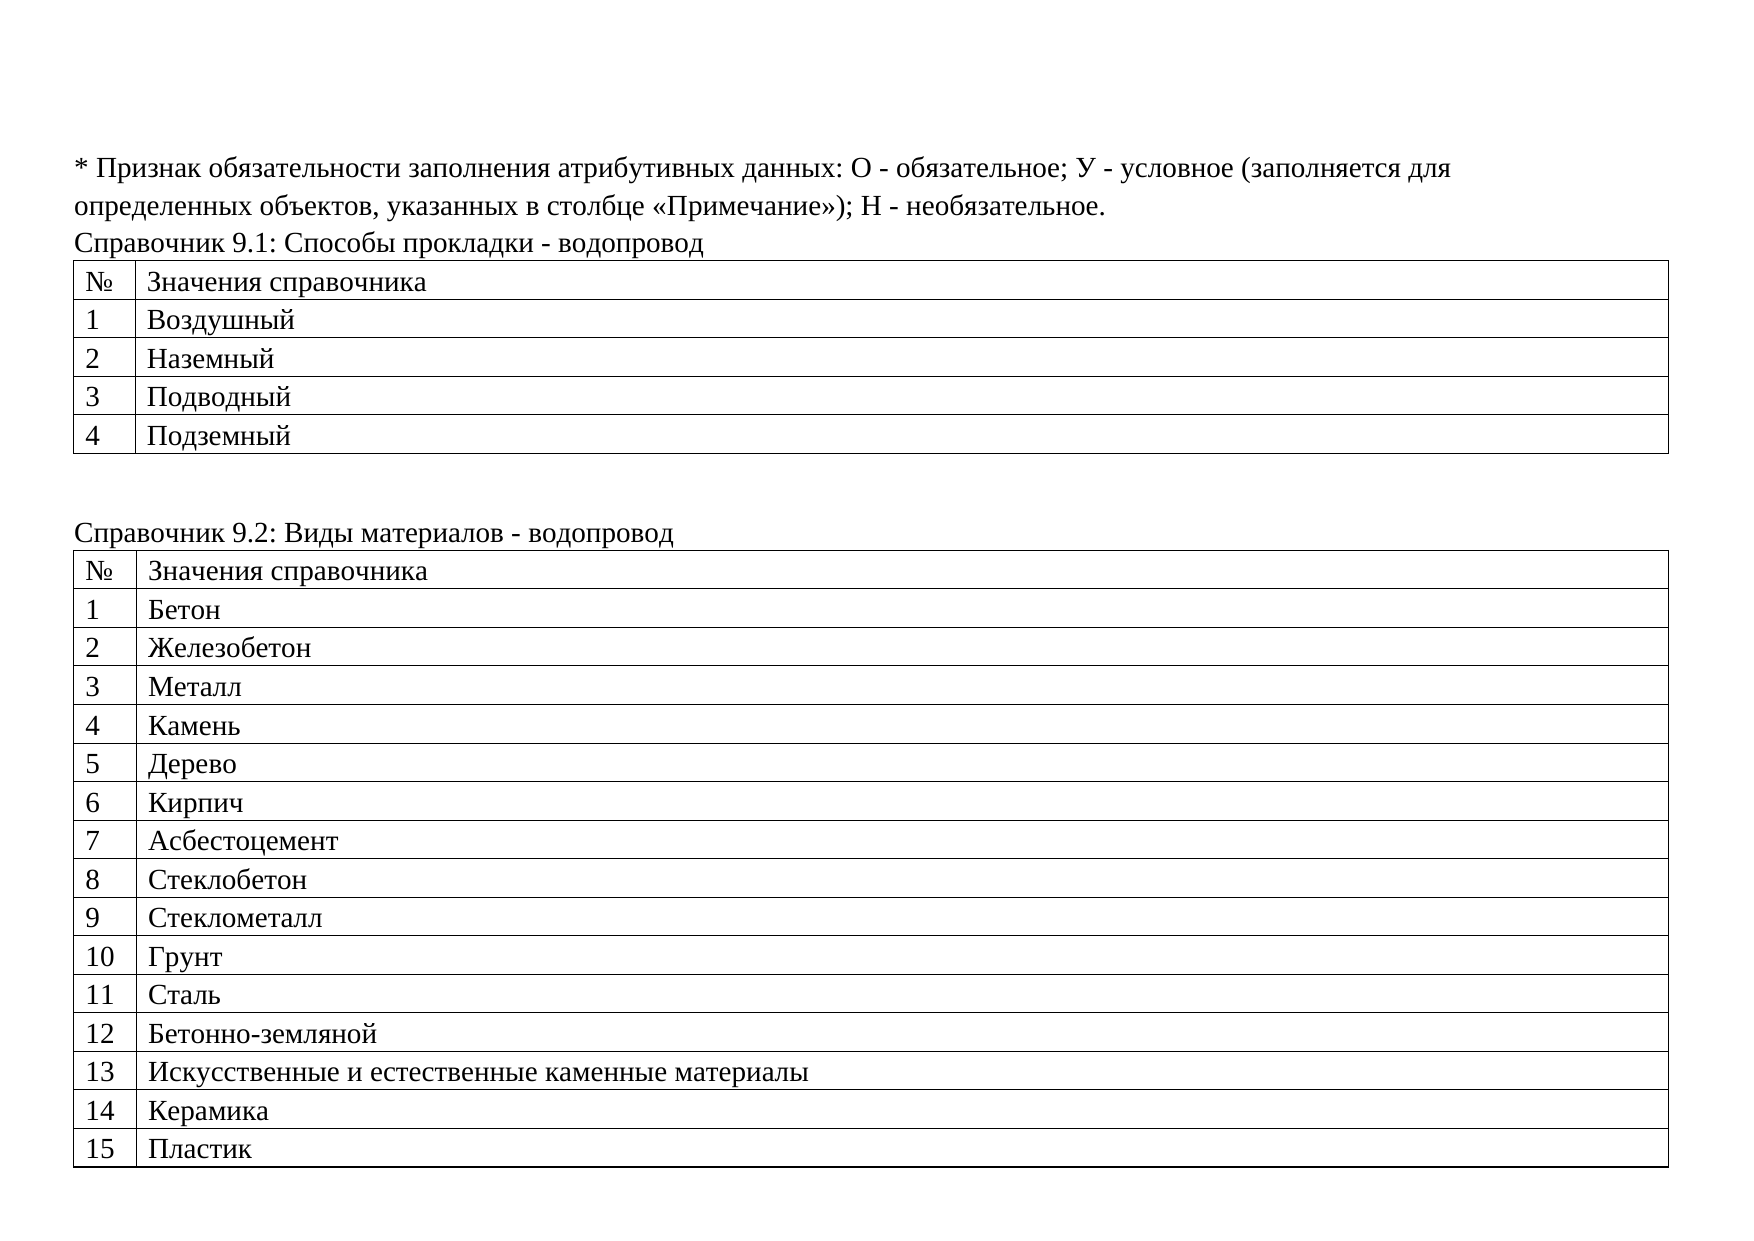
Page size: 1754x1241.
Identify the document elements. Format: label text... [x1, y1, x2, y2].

table_cell Бетон [137, 589, 1668, 627]
table_cell Подземный [136, 415, 1668, 453]
table_cell Пластик [137, 1129, 1668, 1166]
table_cell 8 [74, 859, 136, 897]
table_cell Асбестоцемент [137, 821, 1668, 858]
table_cell Подводный [136, 377, 1668, 414]
text Справочник 9.2: Виды материалов - водопровод [74, 512, 1625, 550]
table_cell 3 [74, 377, 135, 414]
table_cell Бетонно-земляной [137, 1013, 1668, 1051]
table_cell 2 [74, 628, 136, 665]
table_cell 11 [74, 975, 136, 1012]
table_cell Железобетон [137, 628, 1668, 665]
table_cell 14 [74, 1090, 136, 1128]
table_cell Искусственные и естественные каменные материалы [137, 1052, 1668, 1089]
table_cell 7 [74, 821, 136, 858]
table_cell Стеклобетон [137, 859, 1668, 897]
table_cell Металл [137, 666, 1668, 704]
table_cell 5 [74, 744, 136, 781]
table_cell Камень [137, 705, 1668, 742]
table_cell Стеклометалл [137, 898, 1668, 935]
table_cell Воздушный [136, 300, 1668, 337]
table_cell Кирпич [137, 782, 1668, 819]
table_header Значения справочника [137, 551, 1668, 588]
table_cell Керамика [137, 1090, 1668, 1128]
table_cell 4 [74, 415, 135, 453]
table_header № [74, 551, 136, 588]
table_cell Дерево [137, 744, 1668, 781]
table_cell 9 [74, 898, 136, 935]
table_cell 10 [74, 936, 136, 974]
table_cell 4 [74, 705, 136, 742]
table_cell 1 [74, 300, 135, 337]
table_cell 13 [74, 1052, 136, 1089]
table_header Значения справочника [136, 261, 1668, 299]
table_cell 15 [74, 1129, 136, 1166]
table_cell Грунт [137, 936, 1668, 974]
table_cell 3 [74, 666, 136, 704]
table_cell 6 [74, 782, 136, 819]
table_cell 2 [74, 338, 135, 376]
table_header № [74, 261, 135, 299]
table_cell 1 [74, 589, 136, 627]
text * Признак обязательности заполнения атрибутивных данных: О - обязательное; У - условное (заполняется для определенных объектов, указанных в столбце «Примечание»); Н - необязательное. [74, 148, 1625, 223]
text Справочник 9.1: Способы прокладки - водопровод [74, 223, 1625, 260]
table_cell Наземный [136, 338, 1668, 376]
table_cell Сталь [137, 975, 1668, 1012]
table_cell 12 [74, 1013, 136, 1051]
